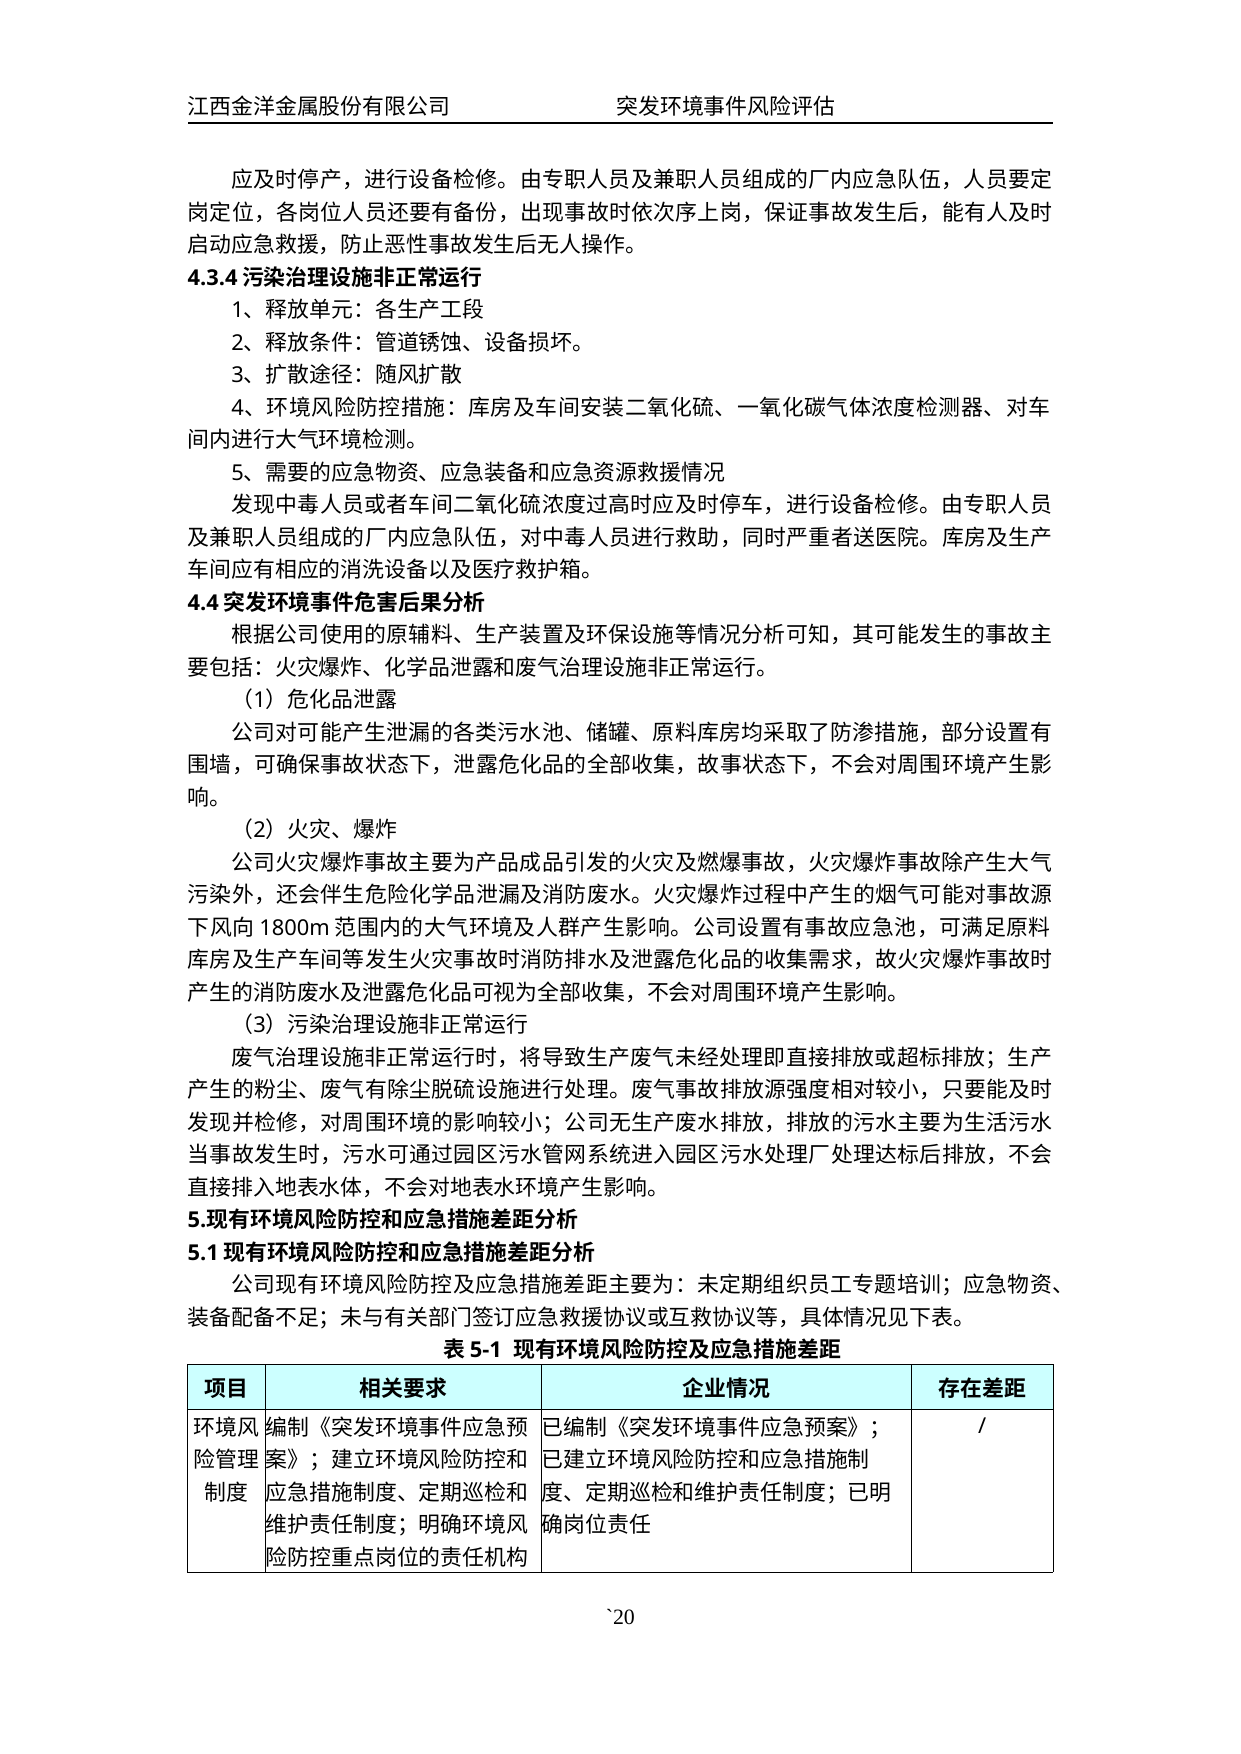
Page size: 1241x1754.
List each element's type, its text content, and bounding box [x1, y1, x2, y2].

text 应及时停产，进行设备检修。由专职人员及兼职人员组成的厂内应急队伍，人员要定岗定位，各岗位人员还要有备份，出现事故时依次序上岗，保证事故发生后，能有人及时启动应急救援，防止恶性事故发生后无人操作。 [187, 162, 1053, 259]
text 4、环境风险防控措施：库房及车间安装二氧化硫、一氧化碳气体浓度检测器、对车间内进行大气环境检测。 [187, 389, 1053, 454]
table_header 企业情况 [542, 1365, 911, 1409]
text 表5-1 现有环境风险防控及应急措施差距 [187, 1332, 1053, 1364]
subtitle 5.现有环境风险防控和应急措施差距分析 [187, 1202, 1053, 1234]
subtitle 4.3.4污染治理设施非正常运行 [187, 259, 1053, 292]
text 根据公司使用的原辅料、生产装置及环保设施等情况分析可知，其可能发生的事故主要包括：火灾爆炸、化学品泄露和废气治理设施非正常运行。 [187, 617, 1053, 682]
text （3）污染治理设施非正常运行 [187, 1007, 1053, 1039]
text 公司现有环境风险防控及应急措施差距主要为：未定期组织员工专题培训；应急物资、装备配备不足；未与有关部门签订应急救援协议或互救协议等，具体情况见下表。 [187, 1267, 1053, 1332]
text （2）火灾、爆炸 [187, 812, 1053, 844]
table_cell 环境风险管理制度 [188, 1410, 265, 1572]
text （1）危化品泄露 [187, 682, 1053, 714]
text 公司火灾爆炸事故主要为产品成品引发的火灾及燃爆事故，火灾爆炸事故除产生大气污染外，还会伴生危险化学品泄漏及消防废水。火灾爆炸过程中产生的烟气可能对事故源下风向1800m范围内的大气环境及人群产生影响。公司设置有事故应急池，可满足原料库房及生产车间等发生火灾事故时消防排水及泄露危化品的收集需求，故火灾爆炸事故时产生的消防废水及泄露危化品可视为全部收集，不会对周围环境产生影响。 [187, 844, 1053, 1007]
table_cell 编制《突发环境事件应急预案》；建立环境风险防控和应急措施制度、定期巡检和维护责任制度；明确环境风险防控重点岗位的责任机构 [266, 1410, 541, 1572]
table_header 项目 [188, 1365, 265, 1409]
table_cell / [912, 1410, 1053, 1572]
text 2、释放条件：管道锈蚀、设备损坏。 [187, 324, 1053, 357]
text 公司对可能产生泄漏的各类污水池、储罐、原料库房均采取了防渗措施，部分设置有围墙，可确保事故状态下，泄露危化品的全部收集，故事状态下，不会对周围环境产生影响。 [187, 714, 1053, 812]
table_header 相关要求 [266, 1365, 541, 1409]
text 3、扩散途径：随风扩散 [187, 357, 1053, 389]
text 废气治理设施非正常运行时，将导致生产废气未经处理即直接排放或超标排放；生产产生的粉尘、废气有除尘脱硫设施进行处理。废气事故排放源强度相对较小，只要能及时发现并检修，对周围环境的影响较小；公司无生产废水排放，排放的污水主要为生活污水，当事故发生时，污水可通过园区污水管网系统进入园区污水处理厂处理达标后排放，不会直接排入地表水体，不会对地表水环境产生影响。 [187, 1039, 1053, 1202]
table_header 存在差距 [912, 1365, 1053, 1409]
text 发现中毒人员或者车间二氧化硫浓度过高时应及时停车，进行设备检修。由专职人员及兼职人员组成的厂内应急队伍，对中毒人员进行救助，同时严重者送医院。库房及生产车间应有相应的消洗设备以及医疗救护箱。 [187, 487, 1053, 584]
text 1、释放单元：各生产工段 [187, 292, 1053, 324]
subtitle 4.4突发环境事件危害后果分析 [187, 584, 1053, 617]
subtitle 5.1现有环境风险防控和应急措施差距分析 [187, 1234, 1053, 1267]
table_cell 已编制《突发环境事件应急预案》；已建立环境风险防控和应急措施制度、定期巡检和维护责任制度；已明确岗位责任 [542, 1410, 911, 1572]
text 5、需要的应急物资、应急装备和应急资源救援情况 [187, 454, 1053, 487]
